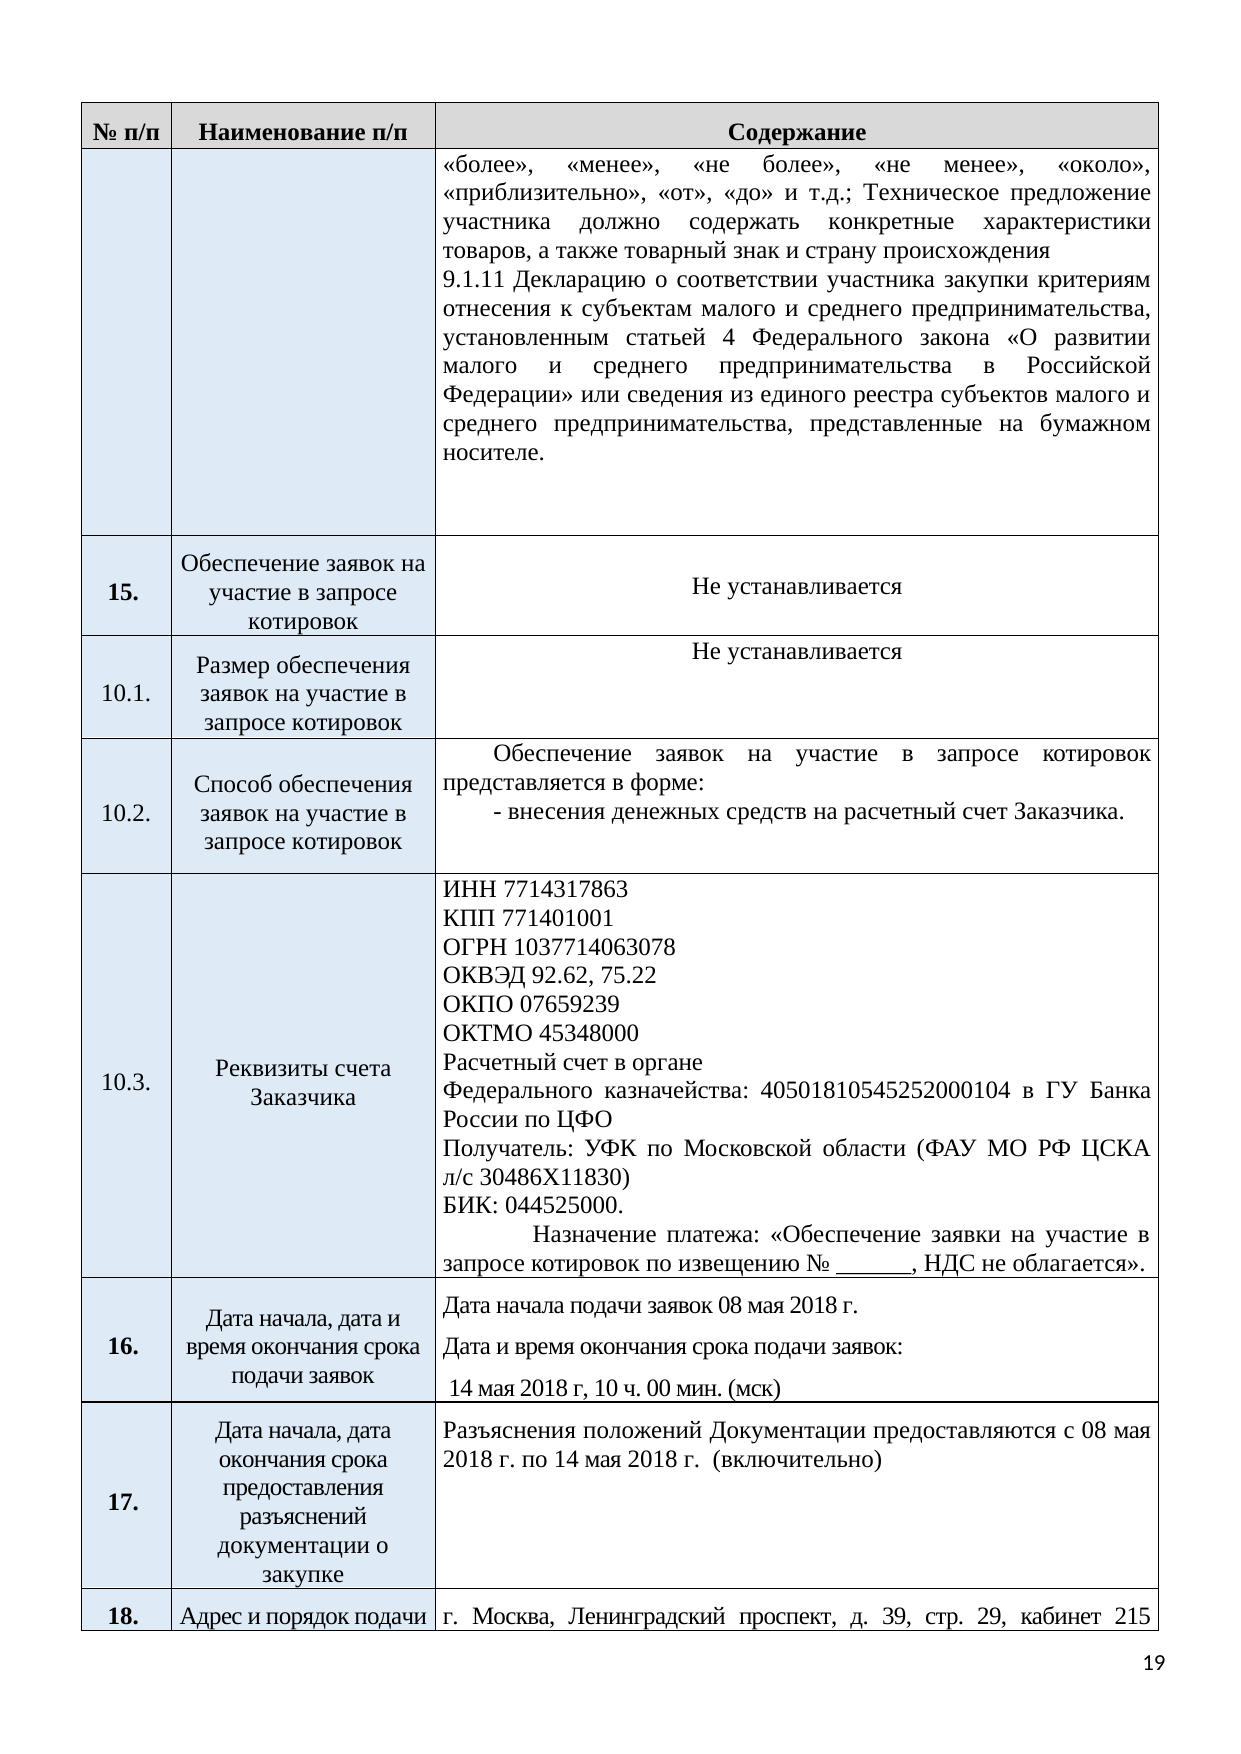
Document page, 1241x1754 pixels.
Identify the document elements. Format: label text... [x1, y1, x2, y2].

table_cell 10.2. [82, 739, 171, 873]
table_cell 10.3. [82, 874, 171, 1277]
table_cell Разъяснения положений Документации предоставляются с 08 мая 2018 г. по 14 мая 2018 г. (включительно) [436, 1403, 1158, 1587]
table_cell Обеспечение заявок на участие в запросе котировок [172, 536, 435, 635]
table_cell 10.1. [82, 636, 171, 737]
table_cell [82, 1589, 171, 1630]
table_cell Адрес и порядок подачи заявок [172, 1589, 435, 1630]
table_cell Реквизиты счета Заказчика [172, 874, 435, 1277]
table_cell [82, 149, 171, 535]
table_cell Не устанавливается [436, 536, 1158, 635]
table_cell Дата начала подачи заявок 08 мая 2018 г. Дата и время окончания срока подачи заявок: 14 мая 2018 г, 10 ч. 00 мин. (мск) [436, 1278, 1158, 1401]
table_cell Способ обеспечения заявок на участие в запросе котировок [172, 739, 435, 873]
table_cell ИНН 7714317863 КПП 771401001 ОГРН 1037714063078 ОКВЭД 92.62, 75.22 ОКПО 07659239 ОКТМО 45348000 Расчетный счет в органе Федерального казначейства: 40501810545252000104 в ГУ Банка России по ЦФО Получатель: УФК по Московской области (ФАУ МО РФ ЦСКА л/с 30486Х11830) БИК: 044525000. Назначение платежа: «Обеспечение заявки на участие в запросе котировок по извещению № ______, НДС не облагается». [436, 874, 1158, 1277]
table_cell Не устанавливается [436, 636, 1158, 737]
table_header Содержание [436, 103, 1158, 148]
table_header № п/п [82, 103, 171, 148]
table_cell [82, 1403, 171, 1587]
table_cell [436, 1589, 1158, 1630]
table_cell [82, 1278, 171, 1401]
table_cell Дата начала, дата окончания срока предоставления разъяснений документации о закупке [172, 1403, 435, 1587]
table_header Наименование п/п [172, 103, 435, 148]
table_cell [82, 536, 171, 635]
table_cell Обеспечение заявок на участие в запросе котировок представляется в форме: - внесения денежных средств на расчетный счет Заказчика. [436, 739, 1158, 873]
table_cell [172, 149, 435, 535]
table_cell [436, 149, 1158, 535]
table_cell Размер обеспечения заявок на участие в запросе котировок [172, 636, 435, 737]
table_cell Дата начала, дата и время окончания срока подачи заявок [172, 1278, 435, 1401]
